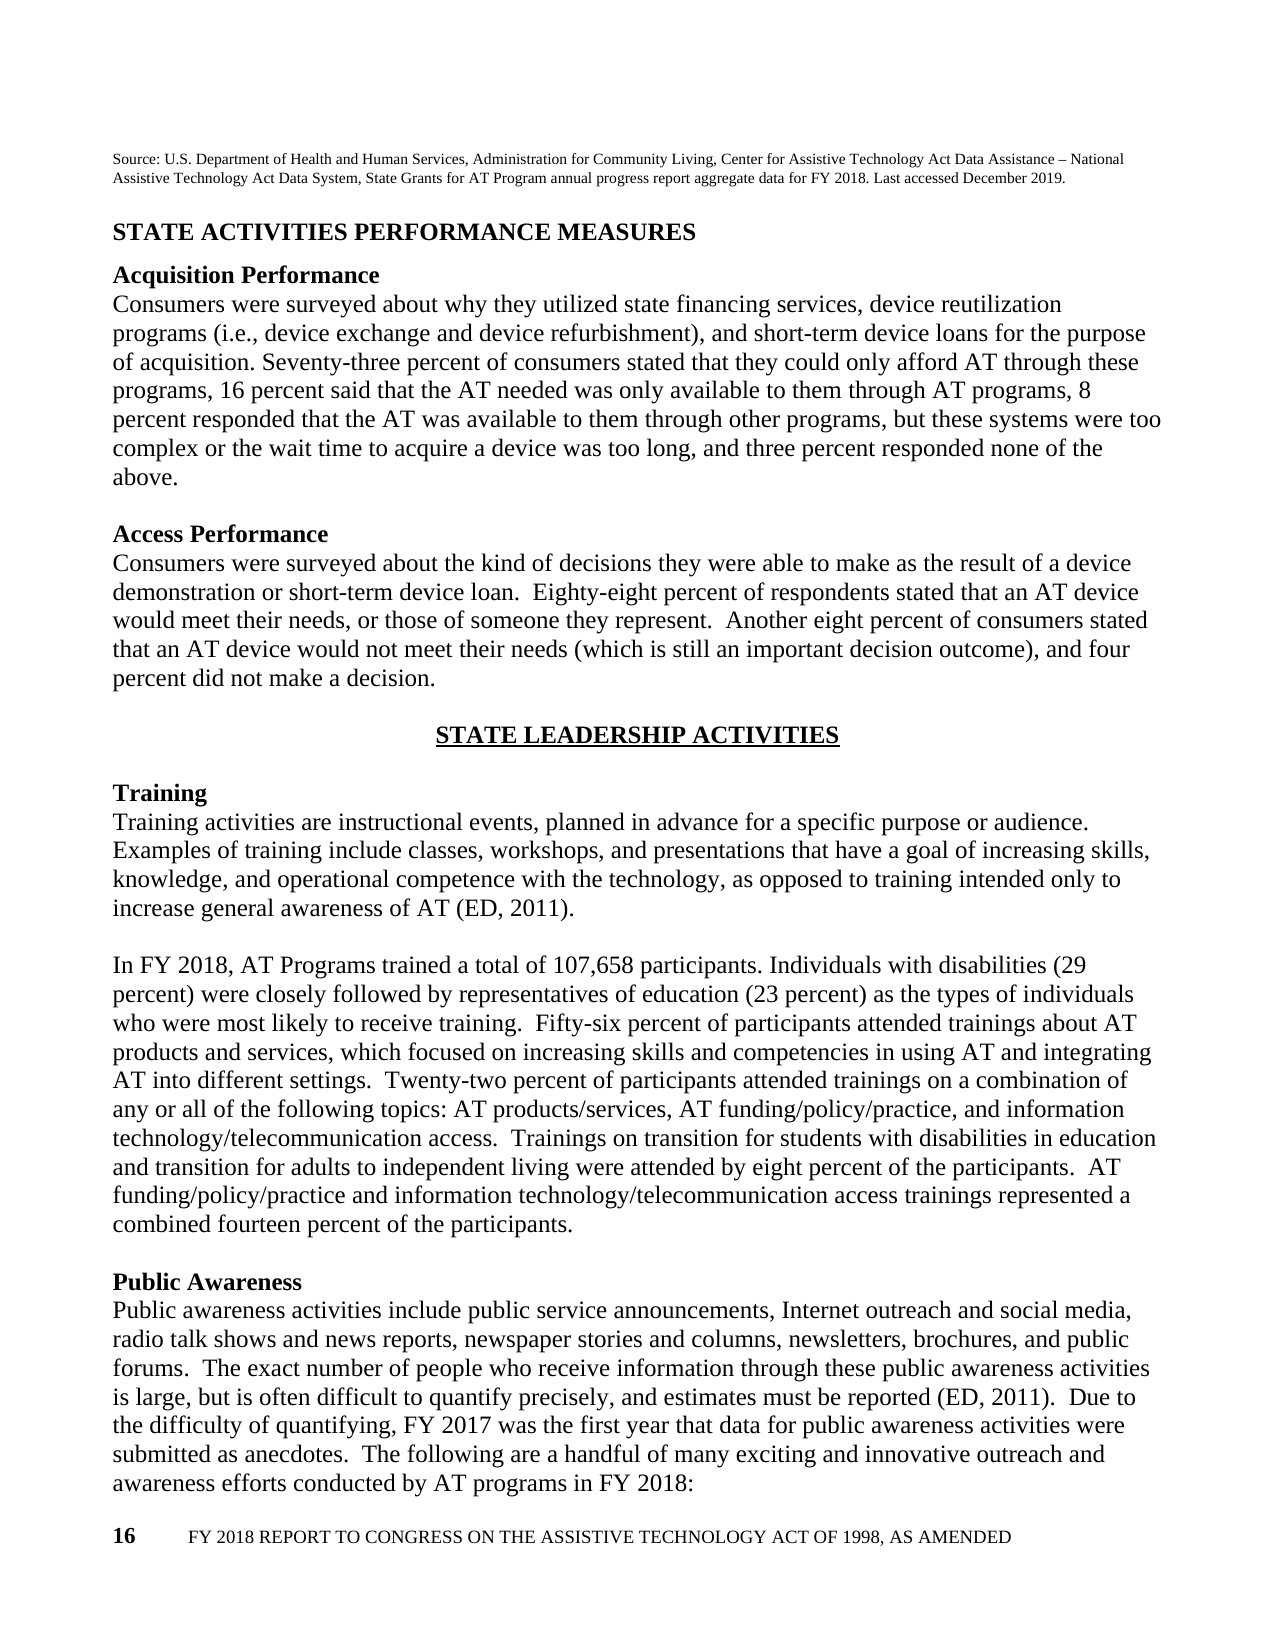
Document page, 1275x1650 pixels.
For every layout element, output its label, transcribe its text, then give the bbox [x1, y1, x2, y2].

subtitle Access Performance [112, 519, 1162, 548]
text Public awareness activities include public service announcements, Internet outreach and social media, radio talk shows and news reports, newspaper stories and columns, newsletters, brochures, and public forums. The exact number of people who receive information through these public awareness activities is large, but is often difficult to quantify precisely, and estimates must be reported (ED, 2011). Due to the difficulty of quantifying, FY 2017 was the first year that data for public awareness activities were submitted as anecdotes. The following are a handful of many exciting and innovative outreach and awareness efforts conducted by AT programs in FY 2018: [112, 1295, 1162, 1497]
subtitle STATE LEADERSHIP ACTIVITIES [112, 720, 1162, 749]
subtitle Training [112, 778, 1162, 807]
subtitle STATE ACTIVITIES PERFORMANCE MEASURES [112, 217, 1162, 246]
text Source: U.S. Department of Health and Human Services, Administration for Community Living, Center for Assistive Technology Act Data Assistance – National Assistive Technology Act Data System, State Grants for AT Program annual progress report aggregate data for FY 2018. Last accessed December 2019. [112, 150, 1162, 187]
text Consumers were surveyed about why they utilized state financing services, device reutilization programs (i.e., device exchange and device refurbishment), and short-term device loans for the purpose of acquisition. Seventy-three percent of consumers stated that they could only afford AT through these programs, 16 percent said that the AT needed was only available to them through AT programs, 8 percent responded that the AT was available to them through other programs, but these systems were too complex or the wait time to acquire a device was too long, and three percent responded none of the above. [112, 289, 1162, 490]
text Consumers were surveyed about the kind of decisions they were able to make as the result of a device demonstration or short-term device loan. Eighty-eight percent of respondents stated that an AT device would meet their needs, or those of someone they represent. Another eight percent of consumers stated that an AT device would not meet their needs (which is still an important decision outcome), and four percent did not make a decision. [112, 548, 1162, 692]
text In FY 2018, AT Programs trained a total of 107,658 participants. Individuals with disabilities (29 percent) were closely followed by representatives of education (23 percent) as the types of individuals who were most likely to receive training. Fifty-six percent of participants attended trainings about AT products and services, which focused on increasing skills and competencies in using AT and integrating AT into different settings. Twenty-two percent of participants attended trainings on a combination of any or all of the following topics: AT products/services, AT funding/policy/practice, and information technology/telecommunication access. Trainings on transition for students with disabilities in education and transition for adults to independent living were attended by eight percent of the participants. AT funding/policy/practice and information technology/telecommunication access trainings represented a combined fourteen percent of the participants. [112, 950, 1162, 1238]
subtitle Public Awareness [112, 1267, 1162, 1295]
text Training activities are instructional events, planned in advance for a specific purpose or audience. Examples of training include classes, workshops, and presentations that have a goal of increasing skills, knowledge, and operational competence with the technology, as opposed to training intended only to increase general awareness of AT (ED, 2011). [112, 807, 1162, 922]
subtitle Acquisition Performance [112, 260, 1162, 289]
